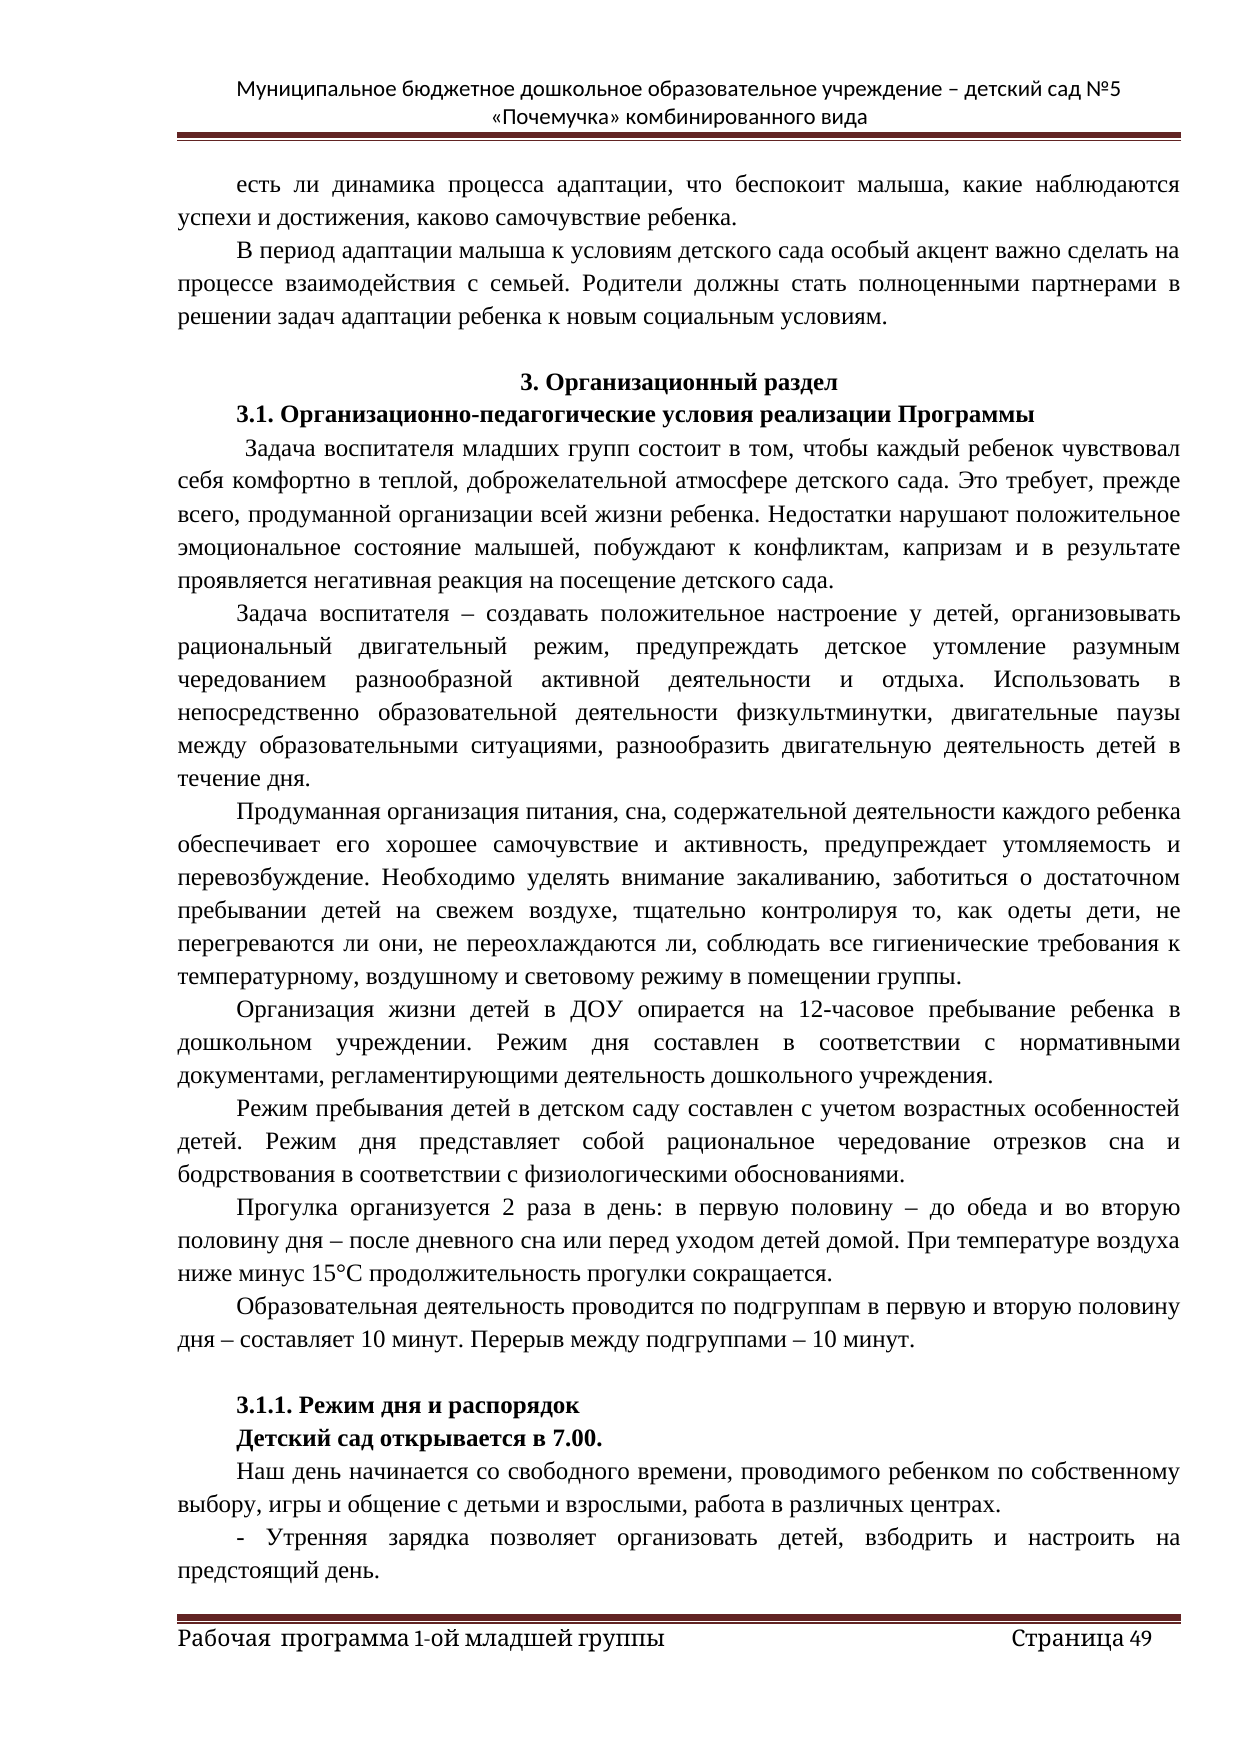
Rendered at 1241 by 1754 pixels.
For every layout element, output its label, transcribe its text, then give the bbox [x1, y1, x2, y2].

text Организация жизни детей в ДОУ опирается на 12-часовое пребывание ребенка в дошкольном учреждении. Режим дня составлен в соответствии с нормативными документами, регламентирующими деятельность дошкольного учреждения. [177, 994, 1181, 1089]
text Детский сад открывается в 7.00. [177, 1423, 1181, 1452]
text Задача воспитателя – создавать положительное настроение у детей, организовывать рациональный двигательный режим, предупреждать детское утомление разумным чередованием разнообразной активной деятельности и отдыха. Использовать в непосредственно образовательной деятельности физкультминутки, двигательные паузы между образовательными ситуациями, разнообразить двигательную деятельность детей в течение дня. [177, 598, 1181, 792]
text 3.1.1. Режим дня и распорядок [177, 1390, 1181, 1419]
text Прогулка организуется 2 раза в день: в первую половину – до обеда и во вторую половину дня – после дневного сна или перед уходом детей домой. При температуре воздуха ниже минус 15°С продолжительность прогулки сокращается. [177, 1192, 1181, 1287]
text Режим пребывания детей в детском саду составлен с учетом возрастных особенностей детей. Режим дня представляет собой рациональное чередование отрезков сна и бодрствования в соответствии с физиологическими обоснованиями. [177, 1093, 1181, 1188]
text - Утренняя зарядка позволяет организовать детей, взбодрить и настроить на предстоящий день. [177, 1522, 1181, 1584]
text В период адаптации малыша к условиям детского сада особый акцент важно сделать на процессе взаимодействия с семьей. Родители должны стать полноценными партнерами в решении задач адаптации ребенка к новым социальным условиям. [177, 235, 1181, 330]
text есть ли динамика процесса адаптации, что беспокоит малыша, какие наблюдаются успехи и достижения, каково самочувствие ребенка. [177, 169, 1181, 231]
text Наш день начинается со свободного времени, проводимого ребенком по собственному выбору, игры и общение с детьми и взрослыми, работа в различных центрах. [177, 1456, 1181, 1518]
text 3.1. Организационно-педагогические условия реализации Программы [177, 399, 1181, 428]
text 3. Организационный раздел [177, 367, 1181, 395]
text Задача воспитателя младших групп состоит в том, чтобы каждый ребенок чувствовал себя комфортно в теплой, доброжелательной атмосфере детского сада. Это требует, прежде всего, продуманной организации всей жизни ребенка. Недостатки нарушают положительное эмоциональное состояние малышей, побуждают к конфликтам, капризам и в результате проявляется негативная реакция на посещение детского сада. [177, 433, 1181, 593]
text Образовательная деятельность проводится по подгруппам в первую и вторую половину дня – составляет 10 минут. Перерыв между подгруппами – 10 минут. [177, 1291, 1181, 1353]
text Продуманная организация питания, сна, содержательной деятельности каждого ребенка обеспечивает его хорошее самочувствие и активность, предупреждает утомляемость и перевозбуждение. Необходимо уделять внимание закаливанию, заботиться о достаточном пребывании детей на свежем воздухе, тщательно контролируя то, как одеты дети, не перегреваются ли они, не переохлаждаются ли, соблюдать все гигиенические требования к температурному, воздушному и световому режиму в помещении группы. [177, 796, 1181, 990]
